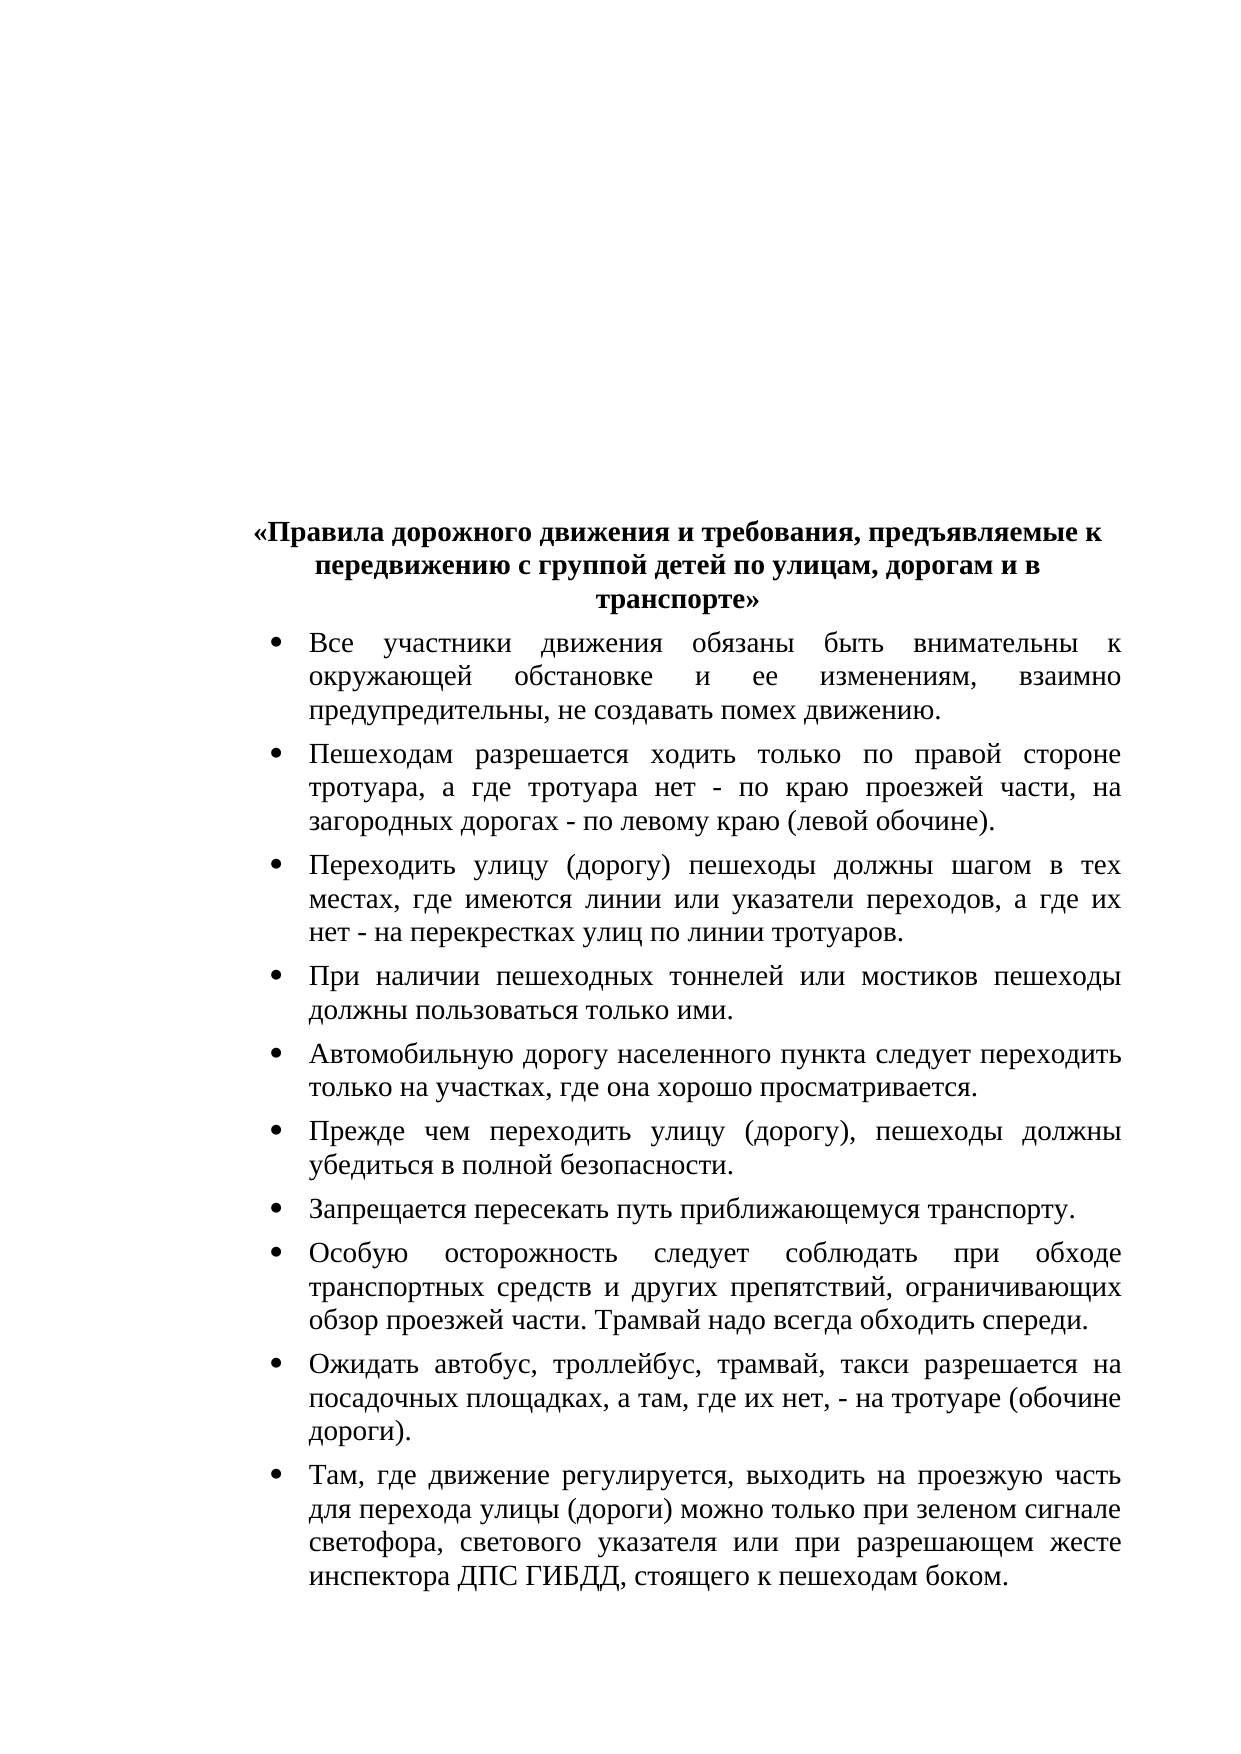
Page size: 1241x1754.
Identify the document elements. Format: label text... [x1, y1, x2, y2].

list Автомобильную дорогу населенного пункта следует переходить только на участках, где она хорошо просматривается. [271, 1036, 1122, 1103]
text «Правила дорожного движения и требования, предъявляемые к передвижению с группой детей по улицам, дорогам и в транспорте» [233, 514, 1122, 614]
list Пешеходам разрешается ходить только по правой стороне тротуара, а где тротуара нет - по краю проезжей части, на загородных дорогах - по левому краю (левой обочине). [271, 736, 1122, 837]
list Запрещается пересекать путь приближающемуся транспорту. [271, 1191, 1122, 1225]
list При наличии пешеходных тоннелей или мостиков пешеходы должны пользоваться только ими. [271, 958, 1122, 1025]
list Все участники движения обязаны быть внимательны к окружающей обстановке и ее изменениям, взаимно предупредительны, не создавать помех движению. [271, 625, 1122, 726]
list Особую осторожность следует соблюдать при обходе транспортных средств и других препятствий, ограничивающих обзор проезжей части. Трамвай надо всегда обходить спереди. [271, 1235, 1122, 1336]
list Ожидать автобус, троллейбус, трамвай, такси разрешается на посадочных площадках, а там, где их нет, - на тротуаре (обочине дороги). [271, 1346, 1122, 1447]
list Прежде чем переходить улицу (дорогу), пешеходы должны убедиться в полной безопасности. [271, 1113, 1122, 1181]
list Переходить улицу (дорогу) пешеходы должны шагом в тех местах, где имеются линии или указатели переходов, а где их нет - на перекрестках улиц по линии тротуаров. [271, 847, 1122, 948]
list Там, где движение регулируется, выходить на проезжую часть для перехода улицы (дороги) можно только при зеленом сигнале светофора, светового указателя или при разрешающем жесте инспектора ДПС ГИБДД, стоящего к пешеходам боком. [271, 1457, 1122, 1592]
